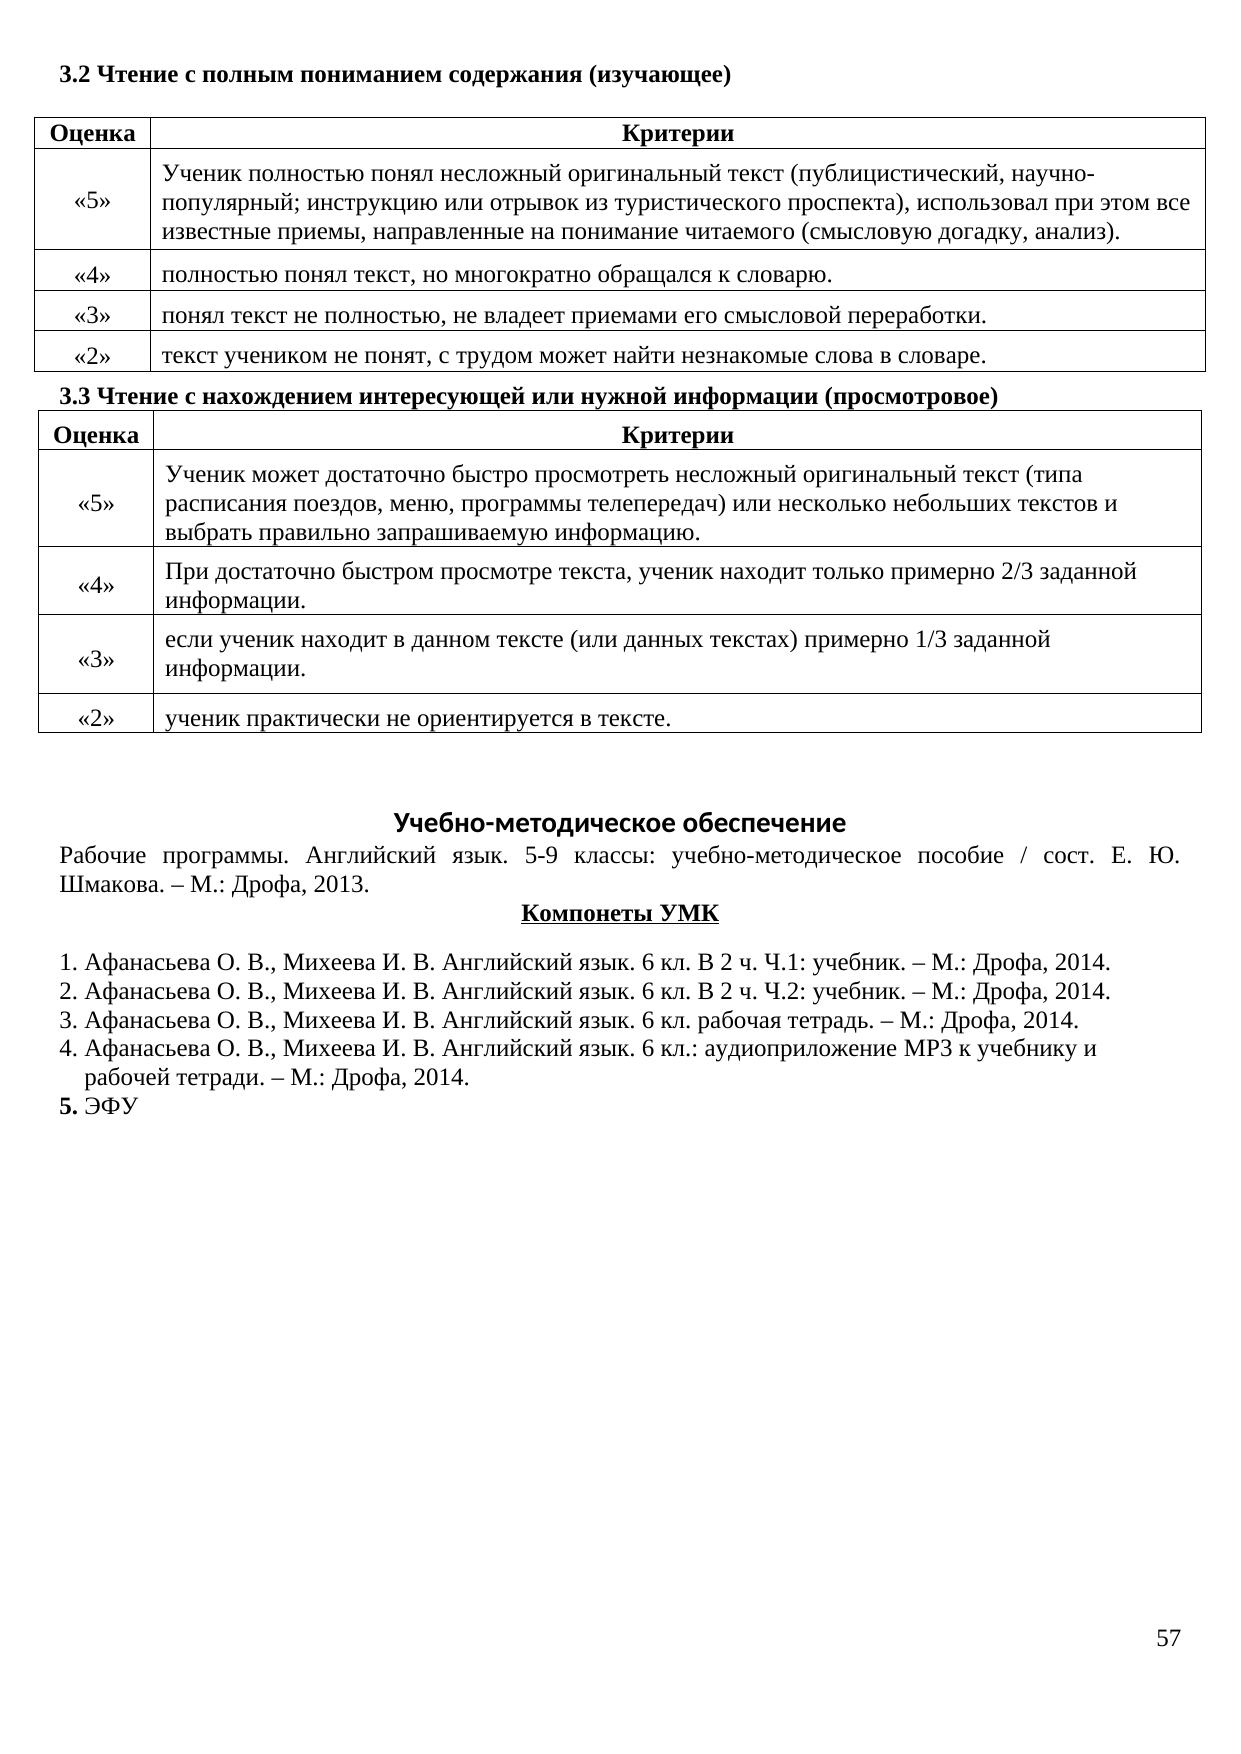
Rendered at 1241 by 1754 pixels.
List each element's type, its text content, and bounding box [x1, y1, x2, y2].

table_cell «3» [35, 291, 150, 330]
text 3.2 Чтение с полным пониманием содержания (изучающее) [59, 59, 1181, 88]
text Рабочие программы. Английский язык. 5-9 классы: учебно-методическое пособие / сост. Е. Ю. Шмакова. – М.: Дрофа, 2013. [59, 840, 1181, 898]
table_cell «2» [35, 331, 150, 371]
table_cell полностью понял текст, но многократно обращался к словарю. [151, 250, 1205, 289]
text 4. Афанасьева О. В., Михеева И. В. Английский язык. 6 кл.: аудиоприложение MP3 к учебнику и [59, 1033, 1181, 1062]
table_cell «2» [39, 694, 153, 732]
table_cell «5» [39, 450, 153, 546]
table_cell если ученик находит в данном тексте (или данных текстах) примерно 1/3 заданной информации. [154, 615, 1201, 693]
table_header Критерии [154, 411, 1201, 449]
text 3.3 Чтение с нахождением интересующей или нужной информации (просмотровое) [59, 381, 1181, 410]
table_cell Ученик может достаточно быстро просмотреть несложный оригинальный текст (типа расписания поездов, меню, программы телепередач) или несколько небольших текстов и выбрать правильно запрашиваемую информацию. [154, 450, 1201, 546]
table_cell При достаточно быстром просмотре текста, ученик находит только примерно 2/3 заданной информации. [154, 547, 1201, 613]
table_cell «3» [39, 615, 153, 693]
table_cell текст учеником не понят, с трудом может найти незнакомые слова в словаре. [151, 331, 1205, 371]
text 1. Афанасьева О. В., Михеева И. В. Английский язык. 6 кл. В 2 ч. Ч.1: учебник. – М.: Дрофа, 2014. [59, 947, 1181, 976]
table_cell «4» [39, 547, 153, 613]
text 2. Афанасьева О. В., Михеева И. В. Английский язык. 6 кл. В 2 ч. Ч.2: учебник. – М.: Дрофа, 2014. [59, 976, 1181, 1005]
table_header Критерии [151, 118, 1205, 148]
text 5. ЭФУ [59, 1091, 1181, 1120]
text рабочей тетради. – М.: Дрофа, 2014. [59, 1062, 1181, 1091]
text Учебно-методическое обеспечение [59, 804, 1181, 840]
table_cell «5» [35, 149, 150, 249]
table_header Оценка [39, 411, 153, 449]
text 3. Афанасьева О. В., Михеева И. В. Английский язык. 6 кл. рабочая тетрадь. – М.: Дрофа, 2014. [59, 1005, 1181, 1033]
text Компонеты УМК [59, 898, 1181, 926]
table_cell «4» [35, 250, 150, 289]
table_cell понял текст не полностью, не владеет приемами его смысловой переработки. [151, 291, 1205, 330]
table_cell Ученик полностью понял несложный оригинальный текст (публицистический, научно-популярный; инструкцию или отрывок из туристического проспекта), использовал при этом все известные приемы, направленные на понимание читаемого (смысловую догадку, анализ). [151, 149, 1205, 249]
table_cell ученик практически не ориентируется в тексте. [154, 694, 1201, 732]
table_header Оценка [35, 118, 150, 148]
